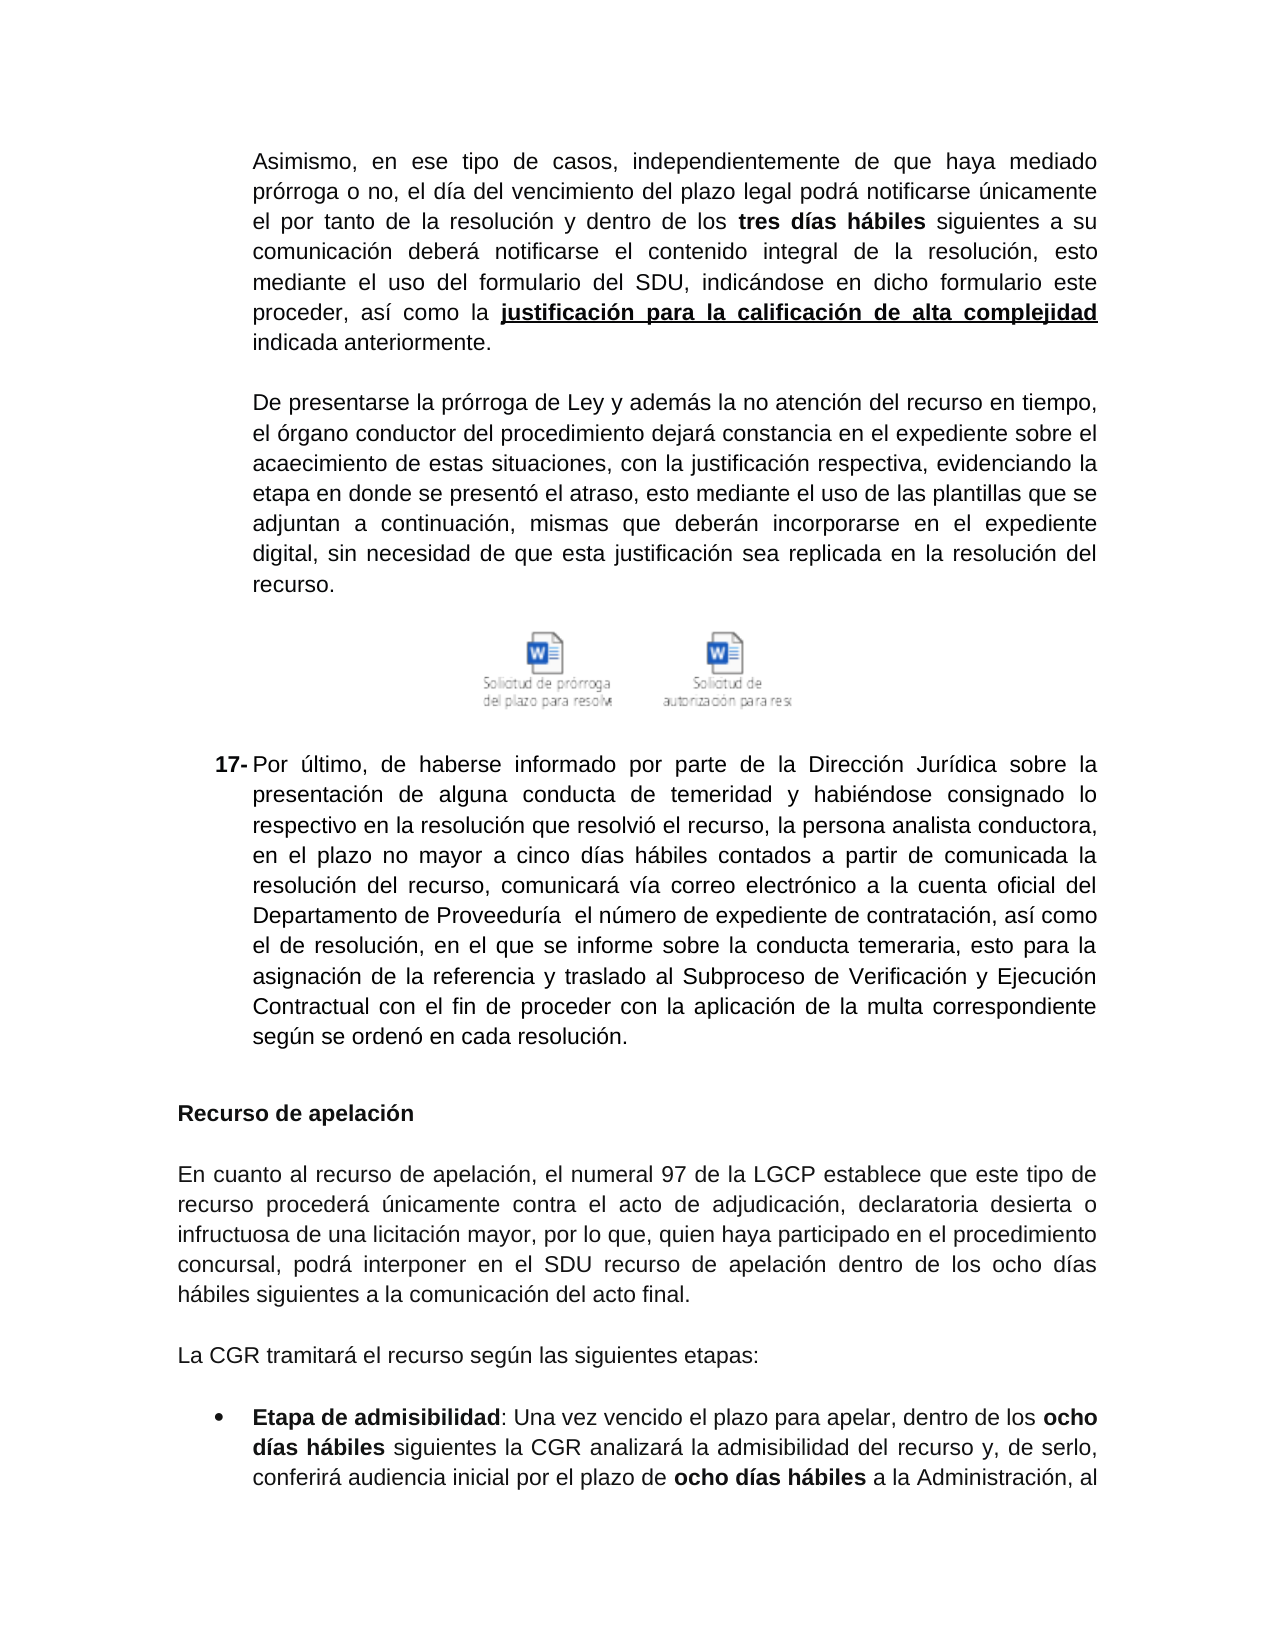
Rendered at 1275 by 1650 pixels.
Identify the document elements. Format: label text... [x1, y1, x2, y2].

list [215, 1404, 1098, 1491]
text La CGR tramitará el recurso según las siguientes etapas: [177, 1342, 1098, 1368]
list Por último, de haberse informado por parte de la Dirección Jurídica sobre la presentación de alguna conducta de temeridad y habiéndose consignado lo respectivo en la resolución que resolvió el recurso, la persona analista conductora, en el plazo no mayor a cinco días hábiles contados a partir de comunicada la resolución del recurso, comunicará vía correo electrónico a la cuenta oficial del Departamento de Proveeduría el número de expediente de contratación, así como el de resolución, en el que se informe sobre la conducta temeraria, esto para la asignación de la referencia y traslado al Subproceso de Verificación y Ejecución Contractual con el fin de proceder con la aplicación de la multa correspondiente según se ordenó en cada resolución. [215, 751, 1098, 1049]
text En cuanto al recurso de apelación, el numeral 97 de la LGCP establece que este tipo de recurso procederá únicamente contra el acto de adjudicación, declaratoria desierta o infructuosa de una licitación mayor, por lo que, quien haya participado en el procedimiento concursal, podrá interponer en el SDU recurso de apelación dentro de los ocho días hábiles siguientes a la comunicación del acto final. [177, 1161, 1098, 1308]
list Asimismo, en ese tipo de casos, independientemente de que haya mediado prórroga o no, el día del vencimiento del plazo legal podrá notificarse únicamente el por tanto de la resolución y dentro de los tres días hábiles siguientes a su comunicación deberá notificarse el contenido integral de la resolución, esto mediante el uso del formulario del SDU, indicándose en dicho formulario este proceder, así como la justificación para la calificación de alta complejidad indicada anteriormente. [252, 148, 1098, 355]
list De presentarse la prórroga de Ley y además la no atención del recurso en tiempo, el órgano conductor del procedimiento dejará constancia en el expediente sobre el acaecimiento de estas situaciones, con la justificación respectiva, evidenciando la etapa en donde se presentó el atraso, esto mediante el uso de las plantillas que se adjuntan a continuación, mismas que deberán incorporarse en el expediente digital, sin necesidad de que esta justificación sea replicada en la resolución del recurso. [252, 389, 1098, 597]
text Recurso de apelación [177, 1100, 1098, 1127]
